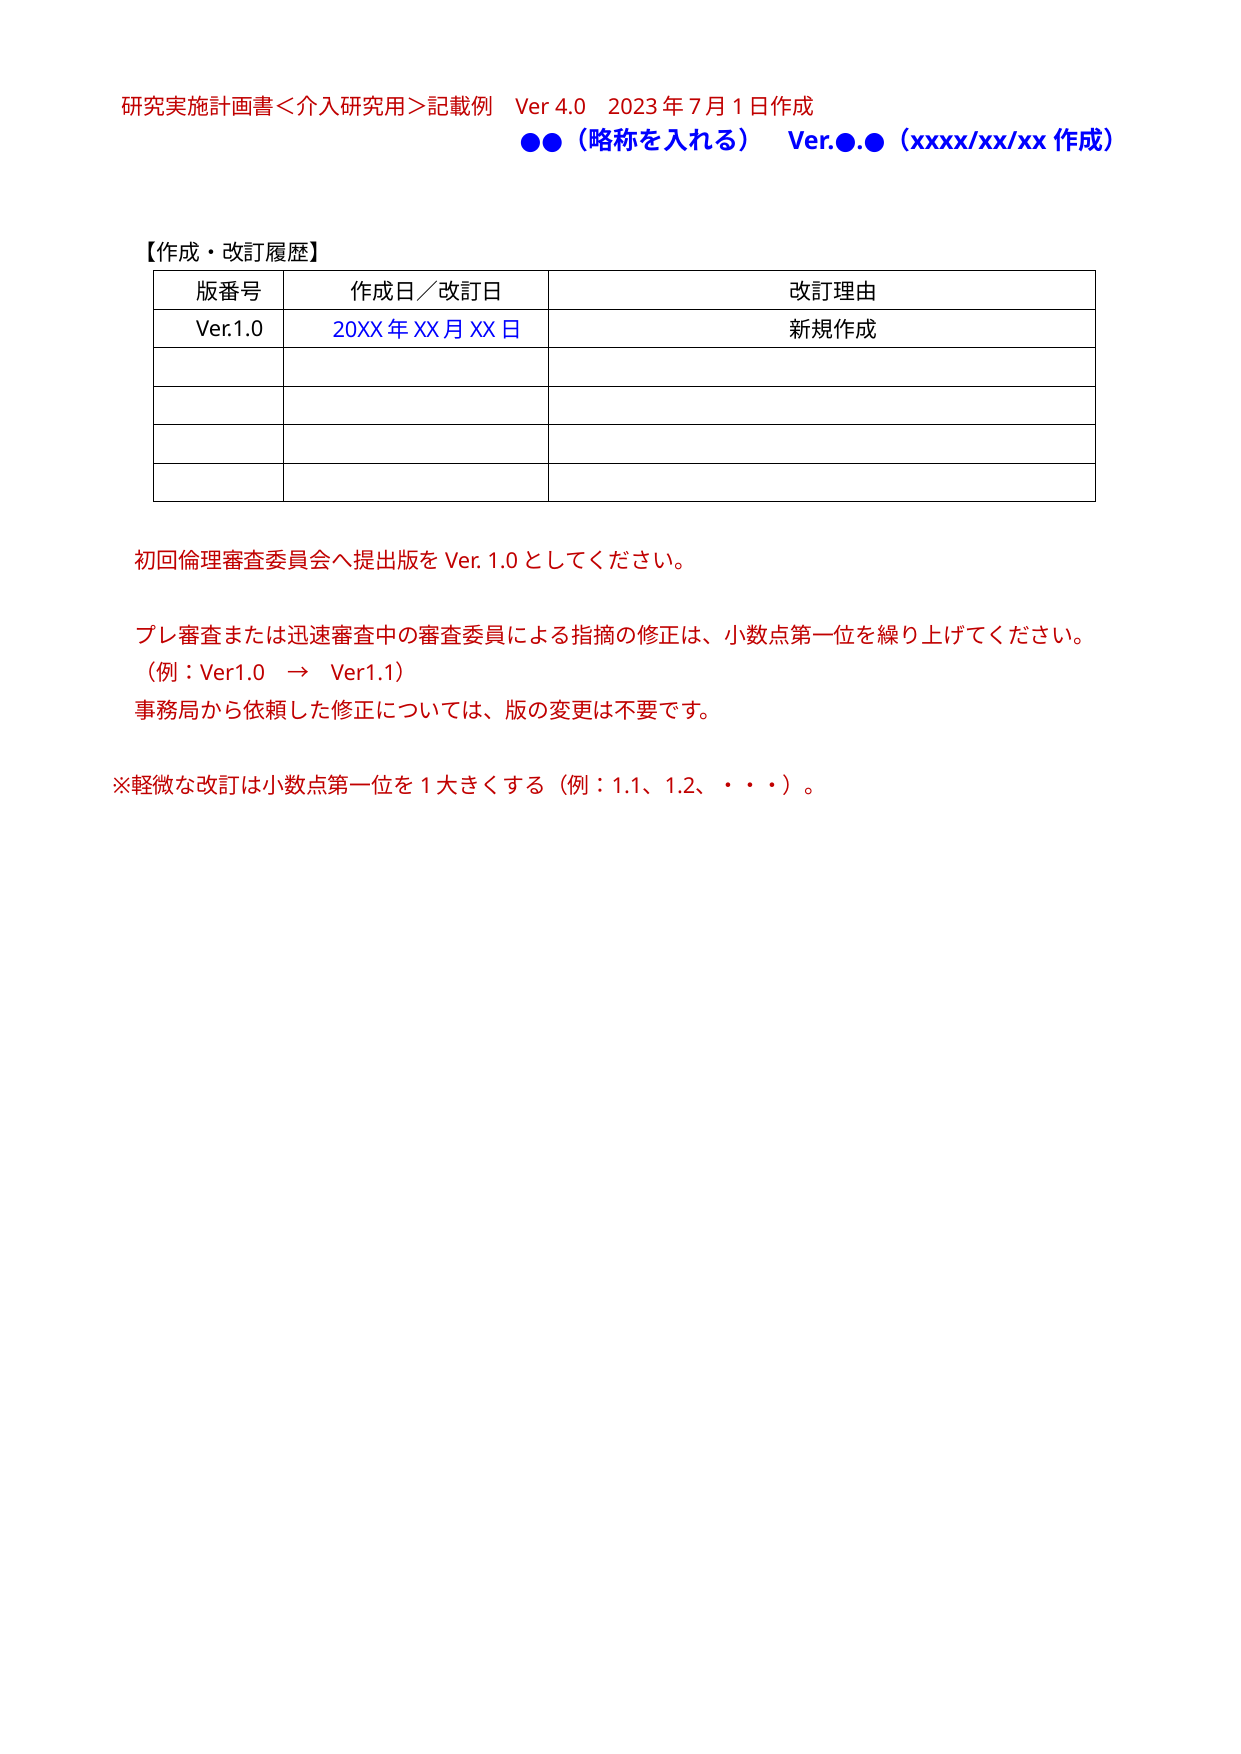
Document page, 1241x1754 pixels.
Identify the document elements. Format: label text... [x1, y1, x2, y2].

table_cell Ver.1.0 [154, 310, 283, 347]
table_cell [154, 348, 283, 386]
table_header 版番号 [154, 271, 283, 308]
table_cell [284, 387, 548, 424]
text プレ審査または迅速審査中の審査委員による指摘の修正は、小数点第一位を繰り上げてください。 [112, 615, 1128, 652]
text 事務局から依頼した修正については、版の変更は不要です。 [112, 690, 1128, 727]
table_cell [549, 348, 1095, 386]
table_cell [154, 387, 283, 424]
text ※軽微な改訂は小数点第一位を1大きくする（例：1.1、1.2、・・・）。 [112, 765, 1128, 802]
text 初回倫理審査委員会へ提出版をVer. 1.0としてください。 [112, 540, 1128, 577]
table_cell [549, 387, 1095, 424]
table_cell [154, 464, 283, 501]
table_header 改訂理由 [549, 271, 1095, 308]
table_header 作成日／改訂日 [284, 271, 548, 308]
table_cell [284, 464, 548, 501]
table_cell 新規作成 [549, 310, 1095, 347]
table_cell [549, 425, 1095, 463]
table_cell [284, 348, 548, 386]
text （例：Ver1.0 → Ver1.1） [112, 652, 1128, 690]
table_cell 20XX年XX月XX日 [284, 310, 548, 347]
table_cell [154, 425, 283, 463]
table_cell [549, 464, 1095, 501]
text 【作成・改訂履歴】 [112, 232, 1128, 270]
table_cell [284, 425, 548, 463]
